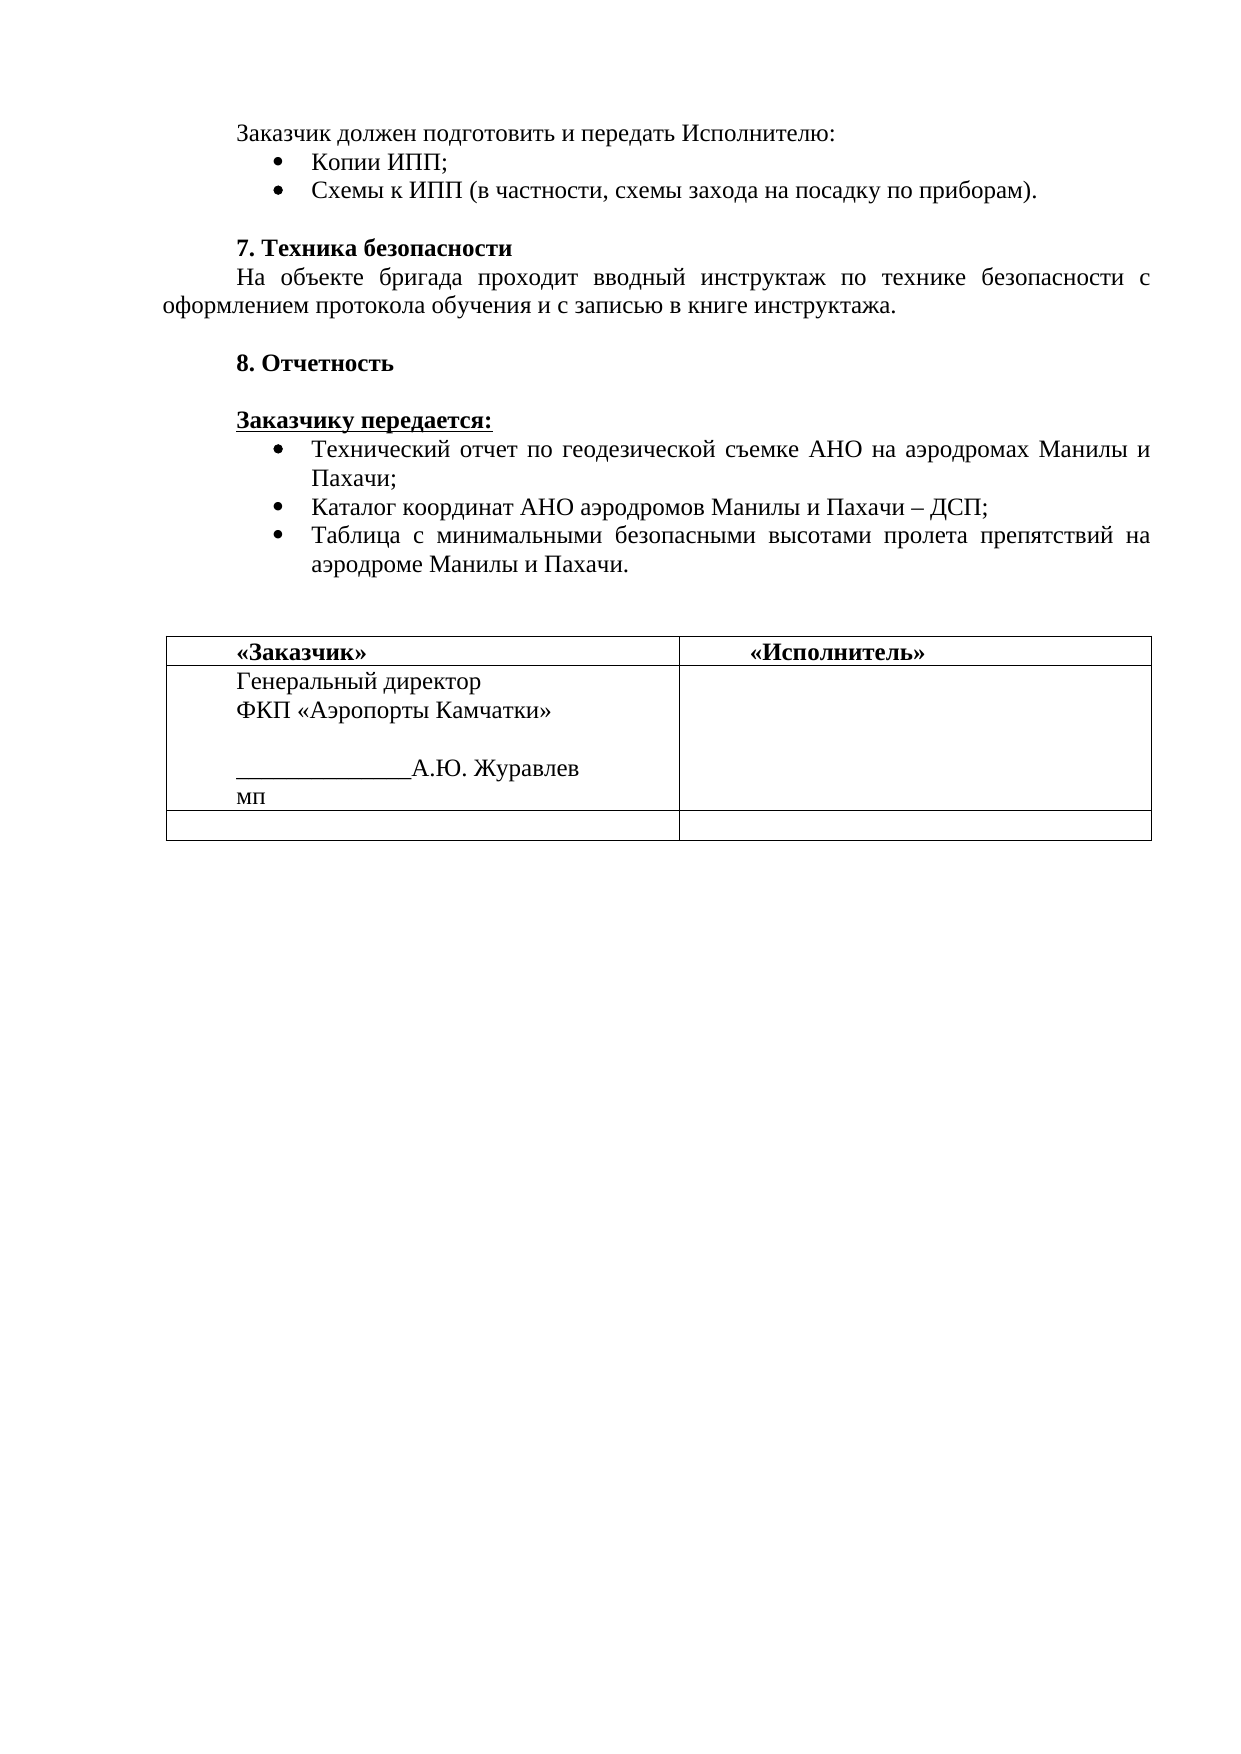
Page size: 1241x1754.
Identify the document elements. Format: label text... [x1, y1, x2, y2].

table_cell [680, 666, 1151, 810]
list Технический отчет по геодезической съемке АНО на аэродромах Манилы и Пахачи; [274, 434, 1152, 492]
table_cell [167, 811, 679, 840]
list Схемы к ИПП (в частности, схемы захода на посадку по приборам). [274, 176, 1152, 204]
text Заказчик должен подготовить и передать Исполнителю: [162, 118, 1152, 147]
table_cell Генеральный директор ФКП «Аэропорты Камчатки» ______________А.Ю. Журавлев мп [167, 666, 679, 810]
table_header «Заказчик» [167, 637, 679, 665]
text На объекте бригада проходит вводный инструктаж по технике безопасности с оформлением протокола обучения и с записью в книге инструктажа. [162, 262, 1152, 319]
list Таблица с минимальными безопасными высотами пролета препятствий на аэродроме Манилы и Пахачи. [274, 521, 1152, 578]
text 8. Отчетность [162, 348, 1152, 377]
list Каталог координат АНО аэродромов Манилы и Пахачи – ДСП; [274, 492, 1152, 521]
text 7. Техника безопасности [162, 233, 1152, 262]
table_cell [680, 811, 1151, 840]
text Заказчику передается: [162, 406, 1152, 434]
table_header «Исполнитель» [680, 637, 1151, 665]
list Копии ИПП; [274, 147, 1152, 176]
